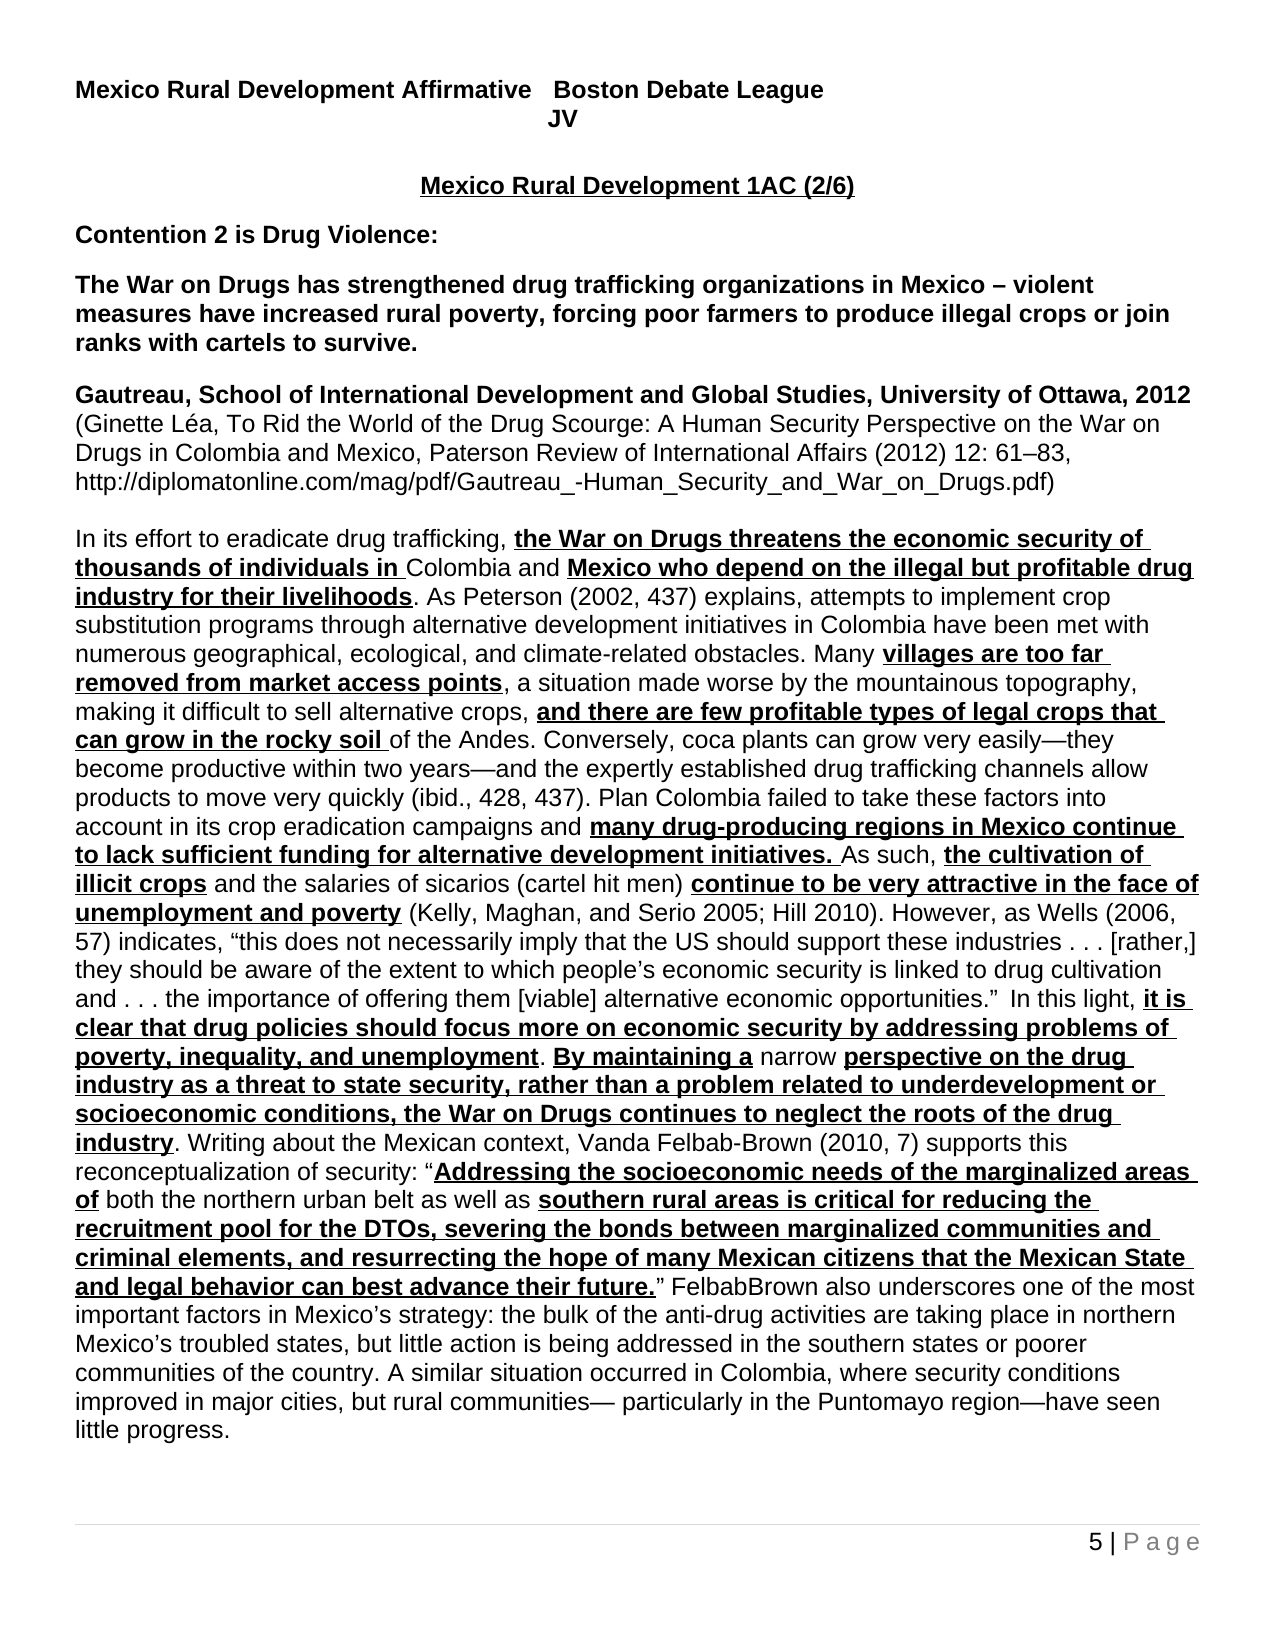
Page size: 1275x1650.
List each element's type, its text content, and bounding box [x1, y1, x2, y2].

subtitle Mexico Rural Development 1AC (2/6) [75, 171, 1200, 199]
subtitle The War on Drugs has strengthened drug trafficking organizations in Mexico – violent measures have increased rural poverty, forcing poor farmers to produce illegal crops or join ranks with cartels to survive. [75, 270, 1200, 356]
subtitle Contention 2 is Drug Violence: [75, 220, 1200, 249]
text (Ginette Léa, To Rid the World of the Drug Scourge: A Human Security Perspective on the War on Drugs in Colombia and Mexico, Paterson Review of International Affairs (2012) 12: 61–83, http://diplomatonline.com/mag/pdf/Gautreau_-Human_Security_and_War_on_Drugs.pdf) [75, 409, 1200, 495]
text In its effort to eradicate drug trafficking, the War on Drugs threatens the economic security of thousands of individuals in Colombia and Mexico who depend on the illegal but profitable drug industry for their livelihoods. As Peterson (2002, 437) explains, attempts to implement crop substitution programs through alternative development initiatives in Colombia have been met with numerous geographical, ecological, and climate-related obstacles. Many villages are too far removed from market access points, a situation made worse by the mountainous topography, making it difficult to sell alternative crops, and there are few profitable types of legal crops that can grow in the rocky soil of the Andes. Conversely, coca plants can grow very easily—they become productive within two years—and the expertly established drug trafficking channels allow products to move very quickly (ibid., 428, 437). Plan Colombia failed to take these factors into account in its crop eradication campaigns and many drug-producing regions in Mexico continue to lack sufficient funding for alternative development initiatives. As such, the cultivation of illicit crops and the salaries of sicarios (cartel hit men) continue to be very attractive in the face of unemployment and poverty (Kelly, Maghan, and Serio 2005; Hill 2010). However, as Wells (2006, 57) indicates, “this does not necessarily imply that the US should support these industries . . . [rather,] they should be aware of the extent to which people’s economic security is linked to drug cultivation and . . . the importance of offering them [viable] alternative economic opportunities.” In this light, it is clear that drug policies should focus more on economic security by addressing problems of poverty, inequality, and unemployment. By maintaining a narrow perspective on the drug industry as a threat to state security, rather than a problem related to underdevelopment or socioeconomic conditions, the War on Drugs continues to neglect the roots of the drug industry. Writing about the Mexican context, Vanda Felbab-Brown (2010, 7) supports this reconceptualization of security: “Addressing the socioeconomic needs of the marginalized areas of both the northern urban belt as well as southern rural areas is critical for reducing the recruitment pool for the DTOs, severing the bonds between marginalized communities and criminal elements, and resurrecting the hope of many Mexican citizens that the Mexican State and legal behavior can best advance their future.” FelbabBrown also underscores one of the most important factors in Mexico’s strategy: the bulk of the anti-drug activities are taking place in northern Mexico’s troubled states, but little action is being addressed in the southern states or poorer communities of the country. A similar situation occurred in Colombia, where security conditions improved in major cities, but rural communities— particularly in the Puntomayo region—have seen little progress. [75, 524, 1200, 1444]
text Gautreau, School of International Development and Global Studies, University of Ottawa, 2012 [75, 380, 1200, 409]
